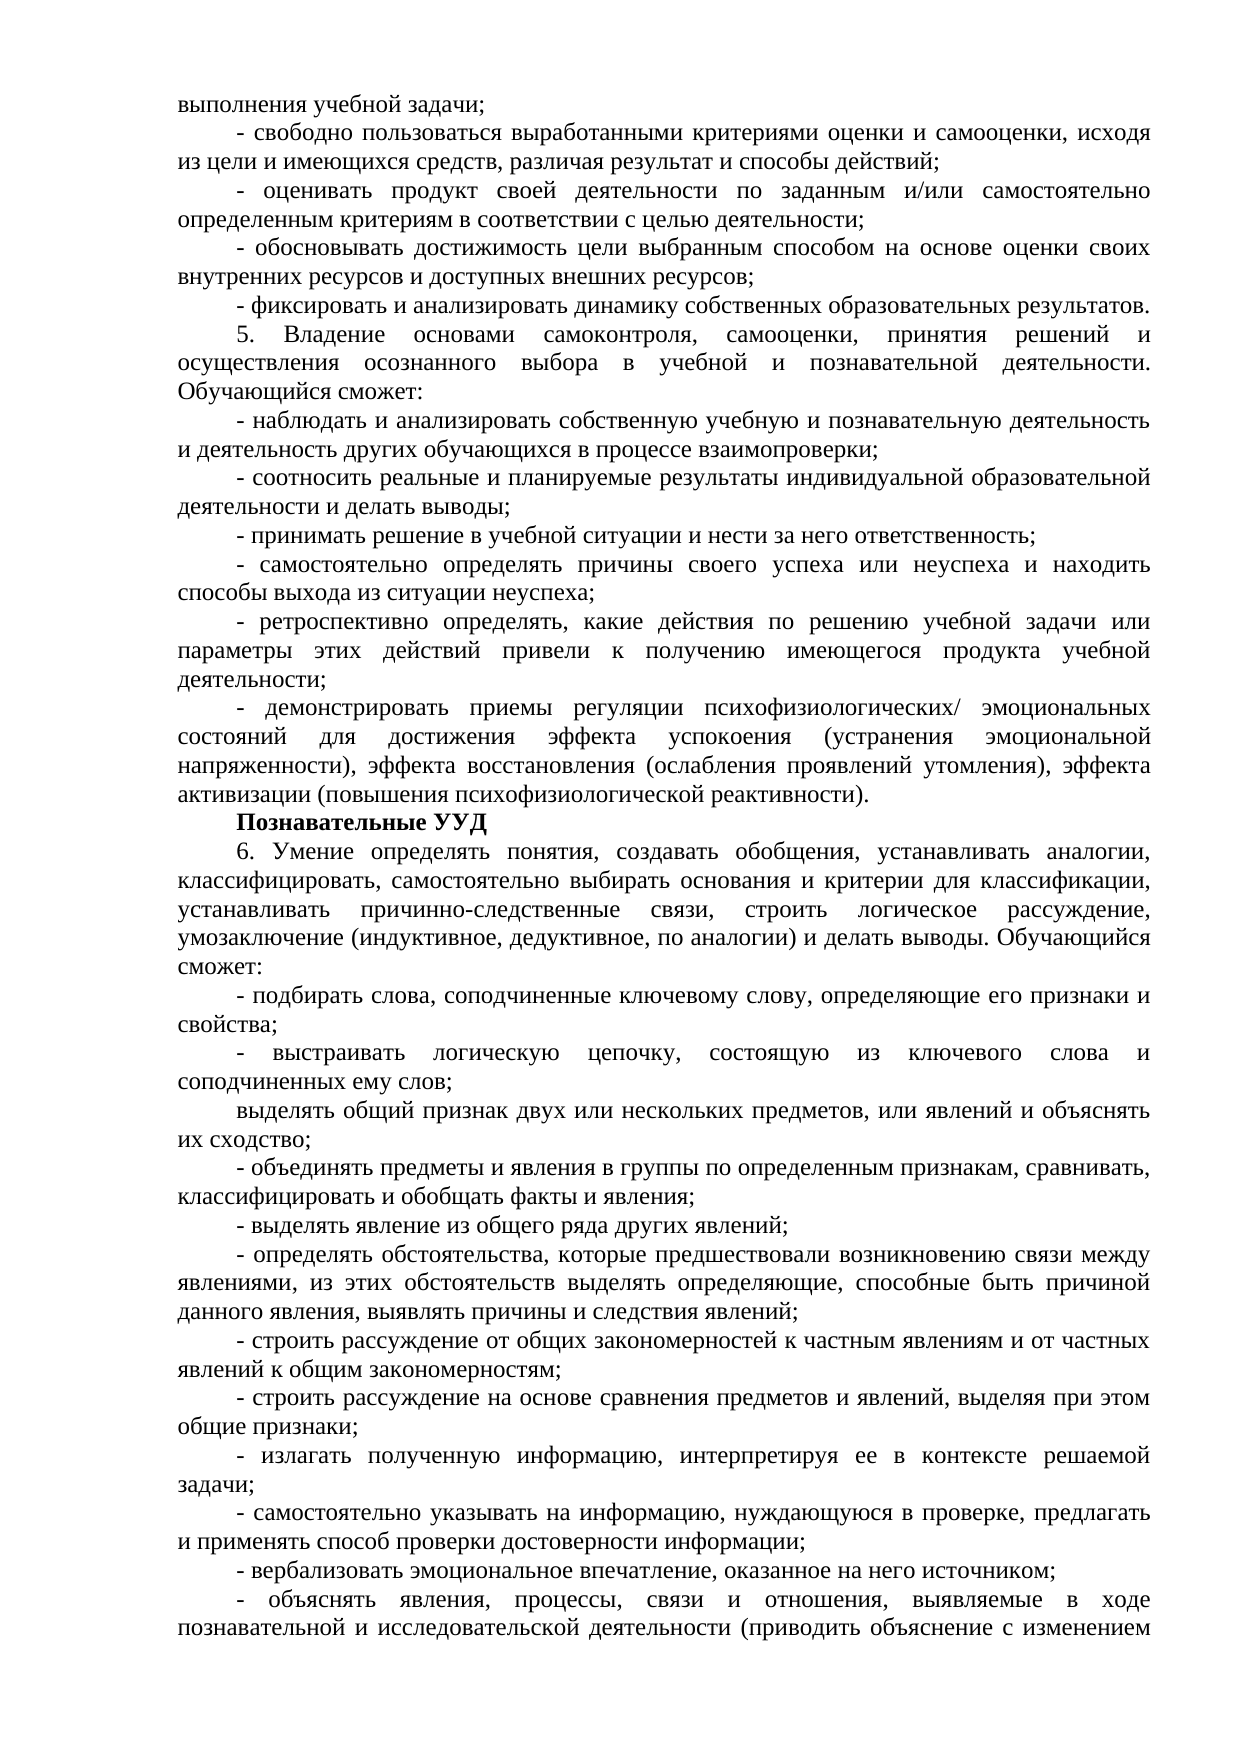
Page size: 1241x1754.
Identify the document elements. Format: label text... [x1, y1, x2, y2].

text - подбирать слова, соподчиненные ключевому слову, определяющие его признаки и свойства; [177, 980, 1152, 1037]
text - определять обстоятельства, которые предшествовали возникновению связи между явлениями, из этих обстоятельств выделять определяющие, способные быть причиной данного явления, выявлять причины и следствия явлений; [177, 1239, 1152, 1325]
text - выделять явление из общего ряда других явлений; [177, 1210, 1152, 1239]
text - обосновывать достижимость цели выбранным способом на основе оценки своих внутренних ресурсов и доступных внешних ресурсов; [177, 232, 1152, 290]
text - фиксировать и анализировать динамику собственных образовательных результатов. [177, 290, 1152, 319]
text - строить рассуждение от общих закономерностей к частным явлениям и от частных явлений к общим закономерностям; [177, 1325, 1152, 1382]
text - вербализовать эмоциональное впечатление, оказанное на него источником; [177, 1555, 1152, 1584]
text 5. Владение основами самоконтроля, самооценки, принятия решений и осуществления осознанного выбора в учебной и познавательной деятельности. Обучающийся сможет: [177, 319, 1152, 405]
text - строить рассуждение на основе сравнения предметов и явлений, выделяя при этом общие признаки; [177, 1382, 1152, 1440]
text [177, 89, 1152, 117]
text выделять общий признак двух или нескольких предметов, или явлений и объяснять их сходство; [177, 1095, 1152, 1152]
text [177, 1584, 1152, 1641]
text - демонстрировать приемы регуляции психофизиологических/ эмоциональных состояний для достижения эффекта успокоения (устранения эмоциональной напряженности), эффекта восстановления (ослабления проявлений утомления), эффекта активизации (повышения психофизиологической реактивности). [177, 692, 1152, 807]
text Познавательные УУД [177, 807, 1152, 836]
text - принимать решение в учебной ситуации и нести за него ответственность; [177, 520, 1152, 549]
text - соотносить реальные и планируемые результаты индивидуальной образовательной деятельности и делать выводы; [177, 462, 1152, 520]
text - излагать полученную информацию, интерпретируя ее в контексте решаемой задачи; [177, 1440, 1152, 1497]
text - оценивать продукт своей деятельности по заданным и/или самостоятельно определенным критериям в соответствии с целью деятельности; [177, 175, 1152, 232]
text - ретроспективно определять, какие действия по решению учебной задачи или параметры этих действий привели к получению имеющегося продукта учебной деятельности; [177, 606, 1152, 692]
text - самостоятельно указывать на информацию, нуждающуюся в проверке, предлагать и применять способ проверки достоверности информации; [177, 1497, 1152, 1555]
text - выстраивать логическую цепочку, состоящую из ключевого слова и соподчиненных ему слов; [177, 1037, 1152, 1095]
text - наблюдать и анализировать собственную учебную и познавательную деятельность и деятельность других обучающихся в процессе взаимопроверки; [177, 405, 1152, 462]
text - свободно пользоваться выработанными критериями оценки и самооценки, исходя из цели и имеющихся средств, различая результат и способы действий; [177, 117, 1152, 175]
text - объединять предметы и явления в группы по определенным признакам, сравнивать, классифицировать и обобщать факты и явления; [177, 1152, 1152, 1210]
text - самостоятельно определять причины своего успеха или неуспеха и находить способы выхода из ситуации неуспеха; [177, 549, 1152, 606]
text 6. Умение определять понятия, создавать обобщения, устанавливать аналогии, классифицировать, самостоятельно выбирать основания и критерии для классификации, устанавливать причинно-следственные связи, строить логическое рассуждение, умозаключение (индуктивное, дедуктивное, по аналогии) и делать выводы. Обучающийся сможет: [177, 836, 1152, 980]
